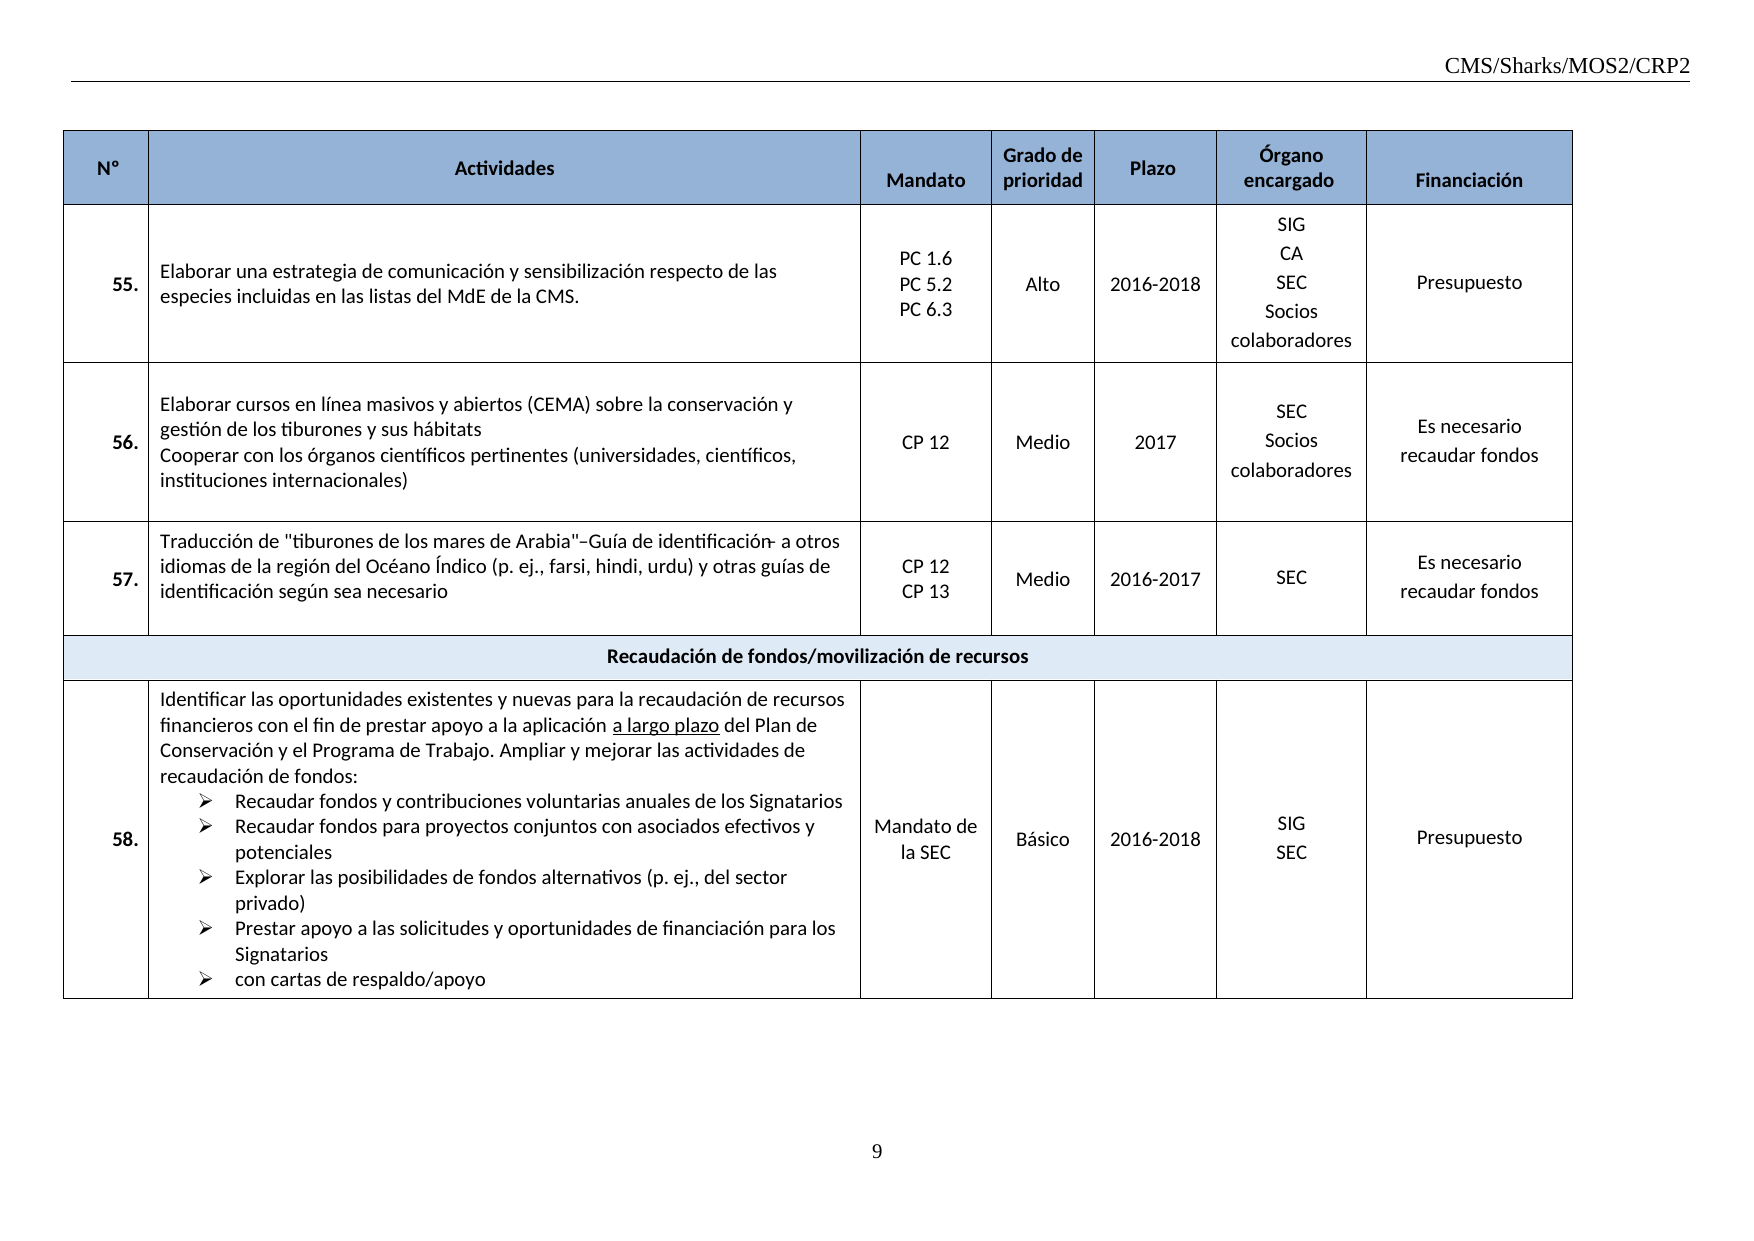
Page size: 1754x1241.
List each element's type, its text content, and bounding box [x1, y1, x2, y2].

table_cell SIG SEC [1217, 681, 1366, 997]
table_header Órgano encargado [1217, 131, 1366, 204]
table_cell Alto [992, 205, 1094, 362]
table_cell Mandato de la SEC [861, 681, 991, 997]
table_cell Elaborar una estrategia de comunicación y sensibilización respecto de las especies incluidas en las listas del MdE de la CMS. [149, 205, 860, 362]
table_cell [64, 522, 148, 635]
table_cell Básico [992, 681, 1094, 997]
table_cell Medio [992, 363, 1094, 521]
table_cell SEC [1217, 522, 1366, 635]
table_cell CP 12 [861, 363, 991, 521]
table_cell Elaborar cursos en línea masivos y abiertos (CEMA) sobre la conservación y gestión de los tiburones y sus hábitats Cooperar con los órganos científicos pertinentes (universidades, científicos, instituciones internacionales) [149, 363, 860, 521]
table_header Grado de prioridad [992, 131, 1094, 204]
table_cell Presupuesto [1367, 205, 1572, 362]
table_cell Presupuesto [1367, 681, 1572, 997]
table_cell [64, 363, 148, 521]
table_cell Medio [992, 522, 1094, 635]
table_cell SIG CA SEC Socios colaboradores [1217, 205, 1366, 362]
table_cell [64, 205, 148, 362]
table_cell Es necesario recaudar fondos [1367, 363, 1572, 521]
table_cell 2016-2018 [1095, 205, 1216, 362]
table_header Mandato [861, 131, 991, 204]
table_cell Traducción de "tiburones de los mares de Arabia" ̶ Guía de identificación̶ a otros idiomas de la región del Océano Índico (p. ej., farsi, hindi, urdu) y otras guías de identificación según sea necesario [149, 522, 860, 635]
table_cell SEC Socios colaboradores [1217, 363, 1366, 521]
table_cell 2016-2017 [1095, 522, 1216, 635]
table_cell 2016-2018 [1095, 681, 1216, 997]
table_cell [64, 681, 148, 997]
table_header Nº [64, 131, 148, 204]
table_cell CP 12 CP 13 [861, 522, 991, 635]
table_cell Identificar las oportunidades existentes y nuevas para la recaudación de recursos financieros con el fin de prestar apoyo a la aplicación a largo plazo del Plan de Conservación y el Programa de Trabajo. Ampliar y mejorar las actividades de recaudación de fondos: Recaudar fondos y contribuciones voluntarias anuales de los Signatarios Recaudar fondos para proyectos conjuntos con asociados efectivos y potenciales Explorar las posibilidades de fondos alternativos (p. ej., del sector privado) Prestar apoyo a las solicitudes y oportunidades de financiación para los Signatarios con cartas de respaldo/apoyo [149, 681, 860, 997]
table_header Actividades [149, 131, 860, 204]
table_header Financiación [1367, 131, 1572, 204]
table_header Plazo [1095, 131, 1216, 204]
table_cell 2017 [1095, 363, 1216, 521]
table_cell Es necesario recaudar fondos [1367, 522, 1572, 635]
table_cell PC 1.6 PC 5.2 PC 6.3 [861, 205, 991, 362]
table_cell Recaudación de fondos/movilización de recursos [64, 636, 1572, 679]
